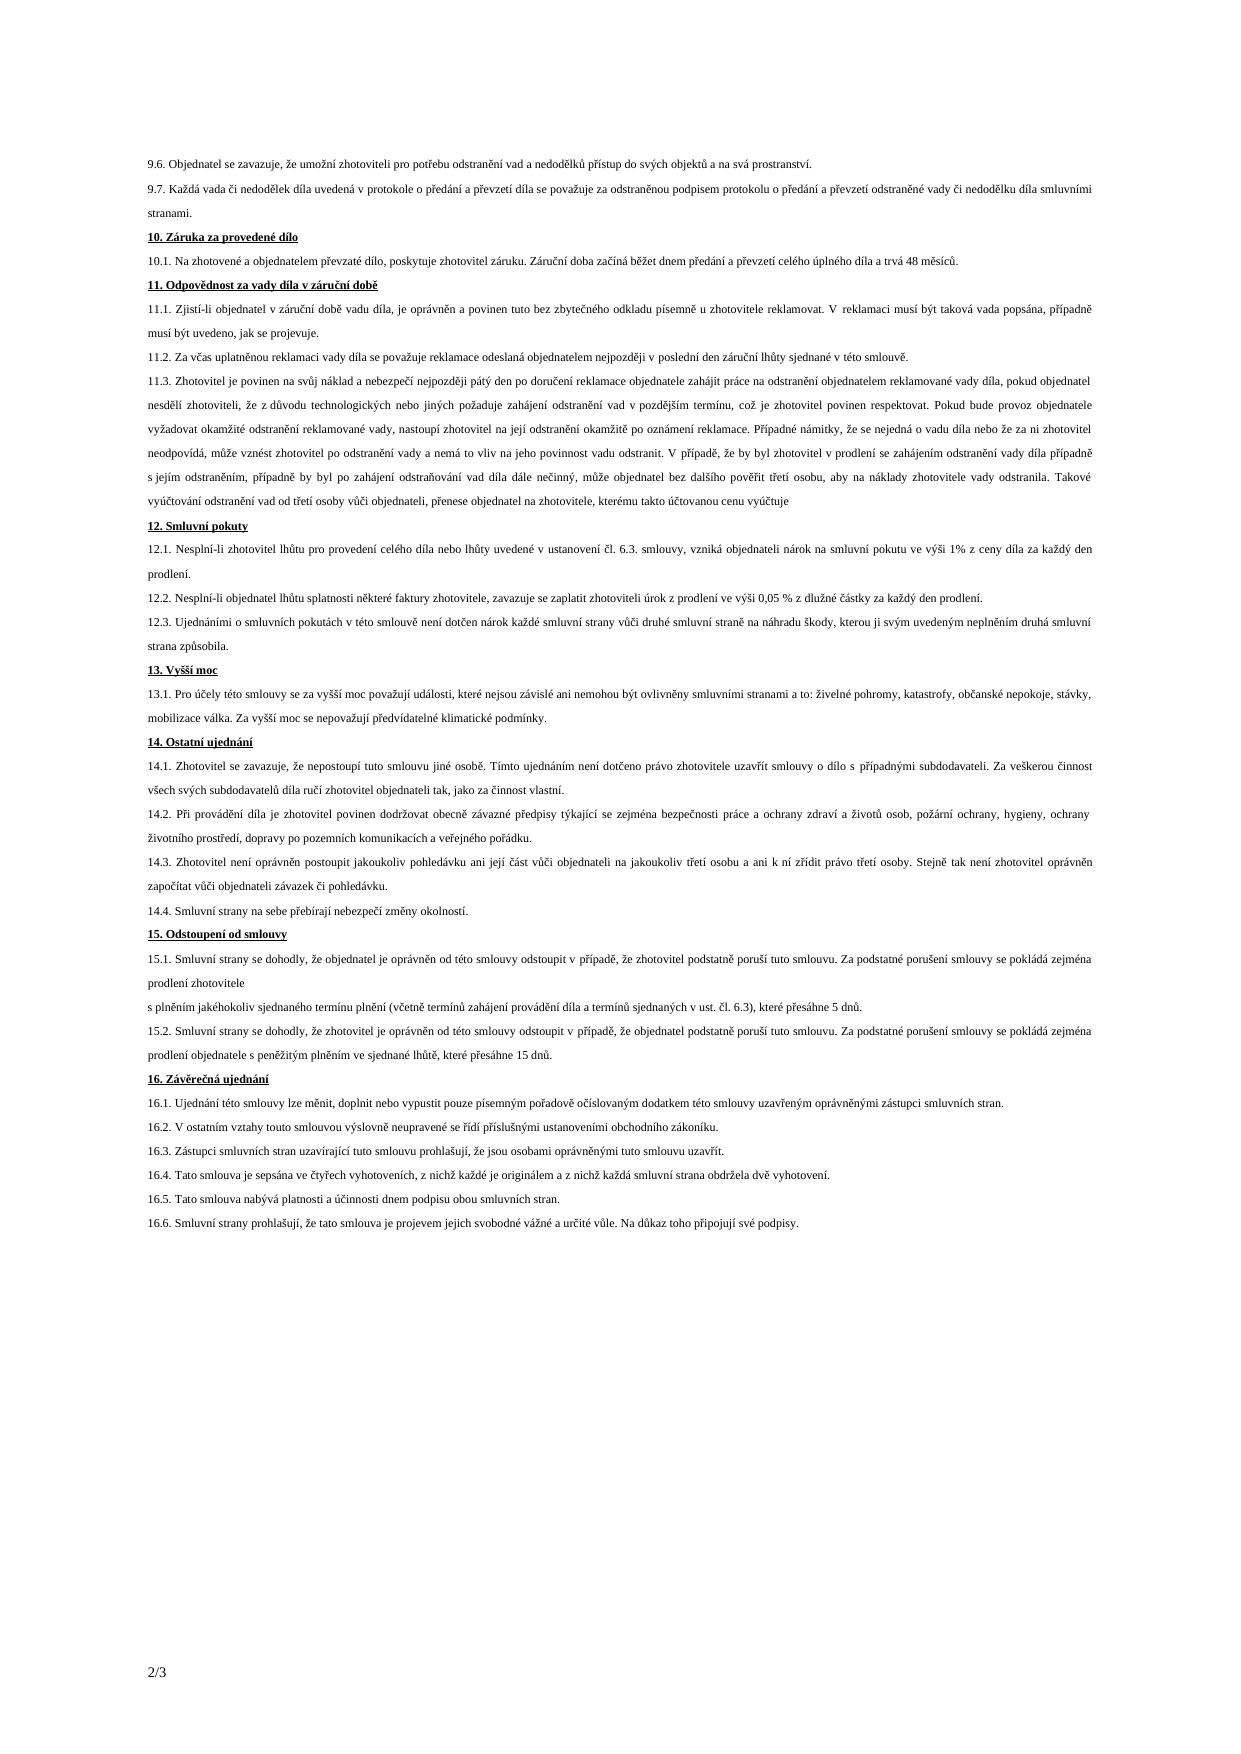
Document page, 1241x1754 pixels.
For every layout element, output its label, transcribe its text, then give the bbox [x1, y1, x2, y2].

text 9.6. Objednatel se zavazuje, že umožní zhotoviteli pro potřebu odstranění vad a nedodělků přístup do svých objektů a na svá prostranství. [147, 148, 1093, 172]
text 16.6. Smluvní strany prohlašují, že tato smlouva je projevem jejich svobodné vážné a určité vůle. Na důkaz toho připojují své podpisy. [147, 1206, 1093, 1230]
text 12.3. Ujednáními o smluvních pokutách v této smlouvě není dotčen nárok každé smluvní strany vůči druhé smluvní straně na náhradu škody, kterou ji svým uvedeným neplněním druhá smluvní strana způsobila. [147, 605, 1093, 653]
text 11.1. Zjistí-li objednatel v záruční době vadu díla, je oprávněn a povinen tuto bez zbytečného odkladu písemně u zhotovitele reklamovat. V reklamaci musí být taková vada popsána, případně musí být uvedeno, jak se projevuje. [147, 292, 1093, 340]
text 10. Záruka za provedené dílo [147, 220, 1093, 244]
text s plněním jakéhokoliv sjednaného termínu plnění (včetně termínů zahájení provádění díla a termínů sjednaných v ust. čl. 6.3), které přesáhne 5 dnů. [147, 990, 1093, 1014]
text 15.1. Smluvní strany se dohodly, že objednatel je oprávněn od této smlouvy odstoupit v případě, že zhotovitel podstatně poruší tuto smlouvu. Za podstatné porušení smlouvy se pokládá zejména prodlení zhotovitele [147, 942, 1093, 990]
text 12. Smluvní pokuty [147, 508, 1093, 533]
text 12.1. Nesplní-li zhotovitel lhůtu pro provedení celého díla nebo lhůty uvedené v ustanovení čl. 6.3. smlouvy, vzniká objednateli nárok na smluvní pokutu ve výši 1% z ceny díla za každý den prodlení. [147, 533, 1093, 581]
text 11. Odpovědnost za vady díla v záruční době [147, 268, 1093, 292]
text 16.4. Tato smlouva je sepsána ve čtyřech vyhotoveních, z nichž každé je originálem a z nichž každá smluvní strana obdržela dvě vyhotovení. [147, 1158, 1093, 1182]
text 14.1. Zhotovitel se zavazuje, že nepostoupí tuto smlouvu jiné osobě. Tímto ujednáním není dotčeno právo zhotovitele uzavřít smlouvy o dílo s případnými subdodavateli. Za veškerou činnost všech svých subdodavatelů díla ručí zhotovitel objednateli tak, jako za činnost vlastní. [147, 749, 1093, 797]
text 16.5. Tato smlouva nabývá platnosti a účinnosti dnem podpisu obou smluvních stran. [147, 1182, 1093, 1206]
text 11.2. Za včas uplatněnou reklamaci vady díla se považuje reklamace odeslaná objednatelem nejpozději v poslední den záruční lhůty sjednané v této smlouvě. [147, 340, 1093, 364]
text 15. Odstoupení od smlouvy [147, 918, 1093, 942]
text 14.4. Smluvní strany na sebe přebírají nebezpečí změny okolností. [147, 893, 1093, 918]
text 9.7. Každá vada či nedodělek díla uvedená v protokole o předání a převzetí díla se považuje za odstraněnou podpisem protokolu o předání a převzetí odstraněné vady či nedodělku díla smluvními stranami. [147, 172, 1093, 220]
text 10.1. Na zhotovené a objednatelem převzaté dílo, poskytuje zhotovitel záruku. Záruční doba začíná běžet dnem předání a převzetí celého úplného díla a trvá 48 měsíců. [147, 244, 1093, 268]
text 16.3. Zástupci smluvních stran uzavírající tuto smlouvu prohlašují, že jsou osobami oprávněnými tuto smlouvu uzavřít. [147, 1134, 1093, 1158]
text 12.2. Nesplní-li objednatel lhůtu splatnosti některé faktury zhotovitele, zavazuje se zaplatit zhotoviteli úrok z prodlení ve výši 0,05 % z dlužné částky za každý den prodlení. [147, 581, 1093, 605]
text 15.2. Smluvní strany se dohodly, že zhotovitel je oprávněn od této smlouvy odstoupit v případě, že objednatel podstatně poruší tuto smlouvu. Za podstatné porušení smlouvy se pokládá zejména prodlení objednatele s peněžitým plněním ve sjednané lhůtě, které přesáhne 15 dnů. [147, 1014, 1093, 1062]
text 13.1. Pro účely této smlouvy se za vyšší moc považují události, které nejsou závislé ani nemohou být ovlivněny smluvními stranami a to: živelné pohromy, katastrofy, občanské nepokoje, stávky, mobilizace válka. Za vyšší moc se nepovažují předvídatelné klimatické podmínky. [147, 677, 1093, 725]
text 16.1. Ujednání této smlouvy lze měnit, doplnit nebo vypustit pouze písemným pořadově očíslovaným dodatkem této smlouvy uzavřeným oprávněnými zástupci smluvních stran. [147, 1086, 1093, 1110]
text 16.2. V ostatním vztahy touto smlouvou výslovně neupravené se řídí příslušnými ustanoveními obchodního zákoníku. [147, 1110, 1093, 1134]
text 11.3. Zhotovitel je povinen na svůj náklad a nebezpečí nejpozději pátý den po doručení reklamace objednatele zahájit práce na odstranění objednatelem reklamované vady díla, pokud objednatel nesdělí zhotoviteli, že z důvodu technologických nebo jiných požaduje zahájení odstranění vad v pozdějším termínu, což je zhotovitel povinen respektovat. Pokud bude provoz objednatele vyžadovat okamžité odstranění reklamované vady, nastoupí zhotovitel na její odstranění okamžitě po oznámení reklamace. Případné námitky, že se nejedná o vadu díla nebo že za ni zhotovitel neodpovídá, může vznést zhotovitel po odstranění vady a nemá to vliv na jeho povinnost vadu odstranit. V případě, že by byl zhotovitel v prodlení se zahájením odstranění vady díla případně s jejím odstraněním, případně by byl po zahájení odstraňování vad díla dále nečinný, může objednatel bez dalšího pověřit třetí osobu, aby na náklady zhotovitele vady odstranila. Takové vyúčtování odstranění vad od třetí osoby vůči objednateli, přenese objednatel na zhotovitele, kterému takto účtovanou cenu vyúčtuje [147, 364, 1093, 508]
text 13. Vyšší moc [147, 653, 1093, 677]
text 14. Ostatní ujednání [147, 725, 1093, 749]
text 16. Závěrečná ujednání [147, 1062, 1093, 1086]
text 14.2. Při provádění díla je zhotovitel povinen dodržovat obecně závazné předpisy týkající se zejména bezpečnosti práce a ochrany zdraví a životů osob, požární ochrany, hygieny, ochrany životního prostředí, dopravy po pozemních komunikacích a veřejného pořádku. [147, 797, 1093, 845]
text 14.3. Zhotovitel není oprávněn postoupit jakoukoliv pohledávku ani její část vůči objednateli na jakoukoliv třetí osobu a ani k ní zřídit právo třetí osoby. Stejně tak není zhotovitel oprávněn započítat vůči objednateli závazek či pohledávku. [147, 845, 1093, 893]
